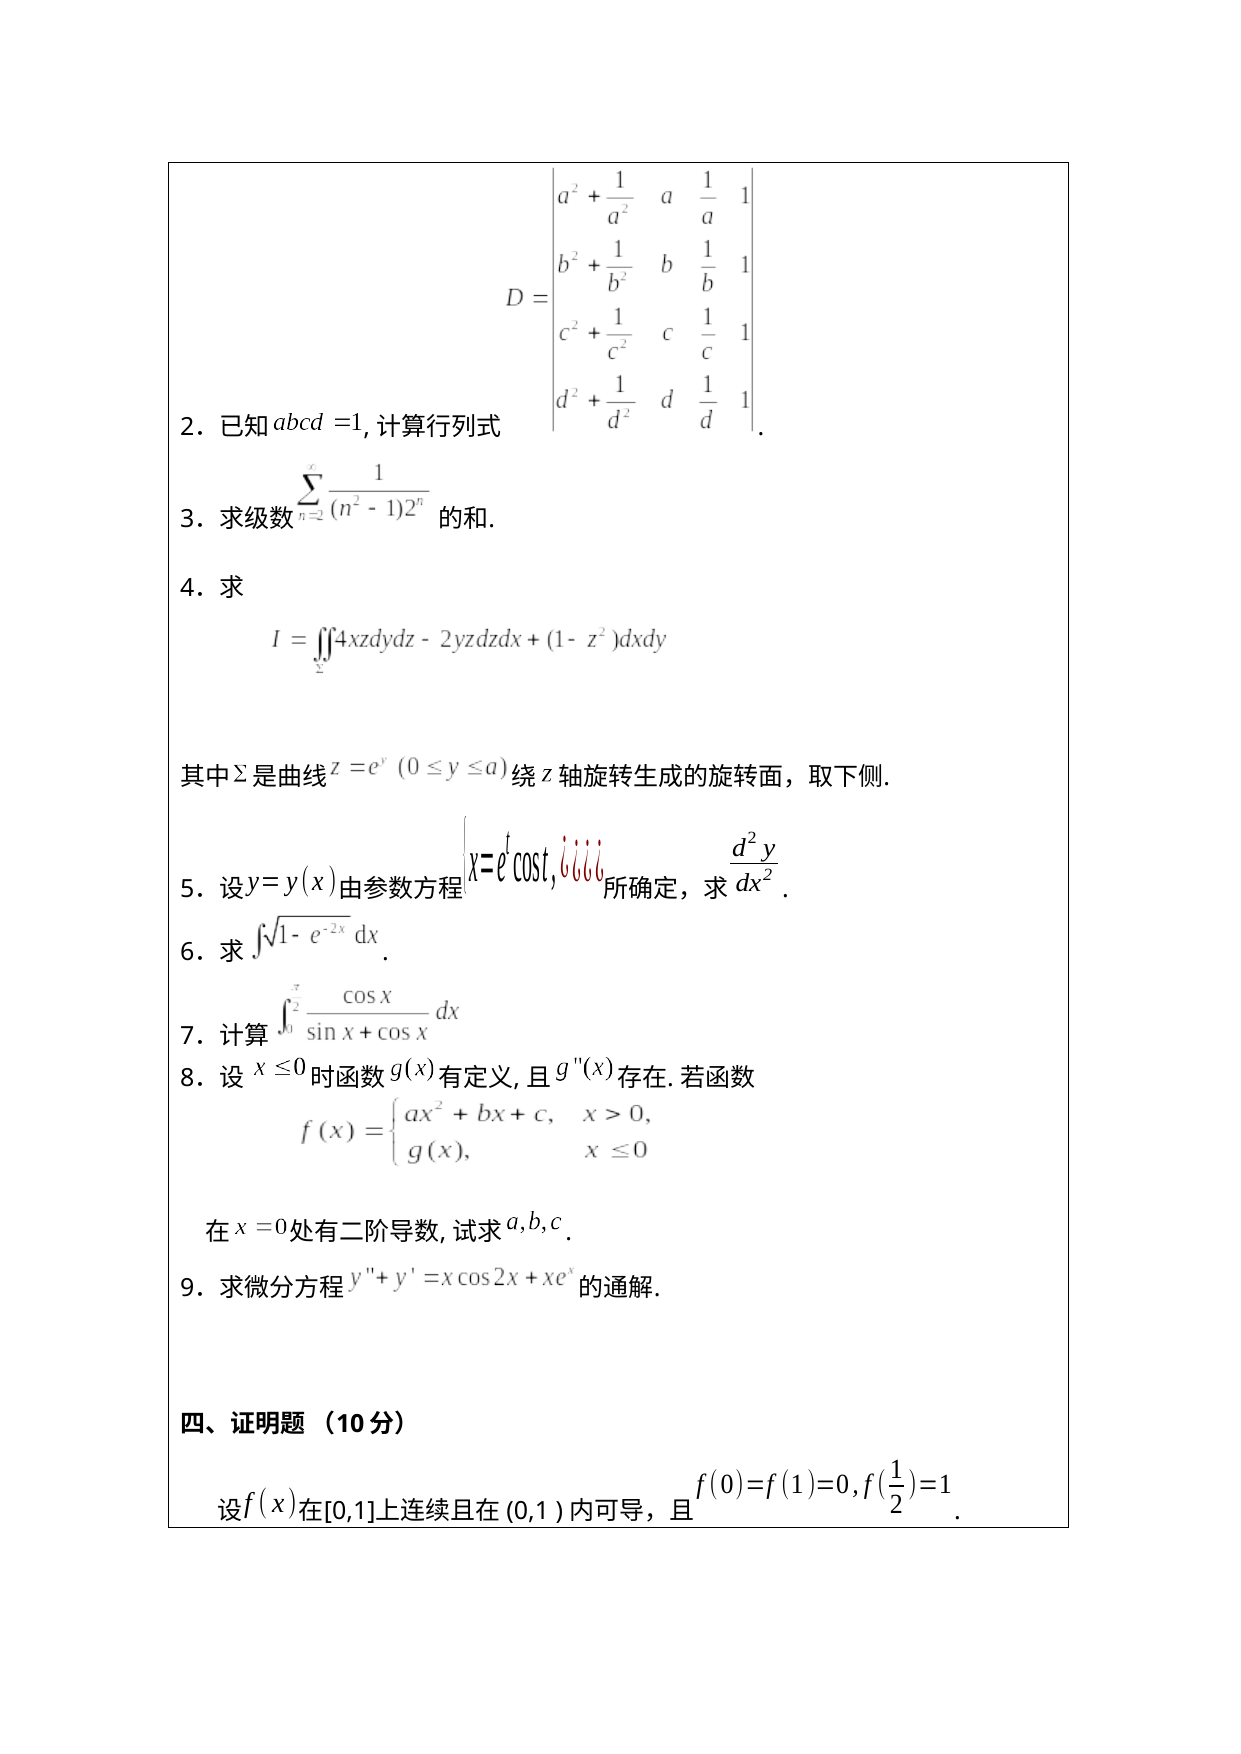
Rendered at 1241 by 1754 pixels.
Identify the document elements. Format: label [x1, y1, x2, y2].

table_header [169, 163, 1068, 1527]
